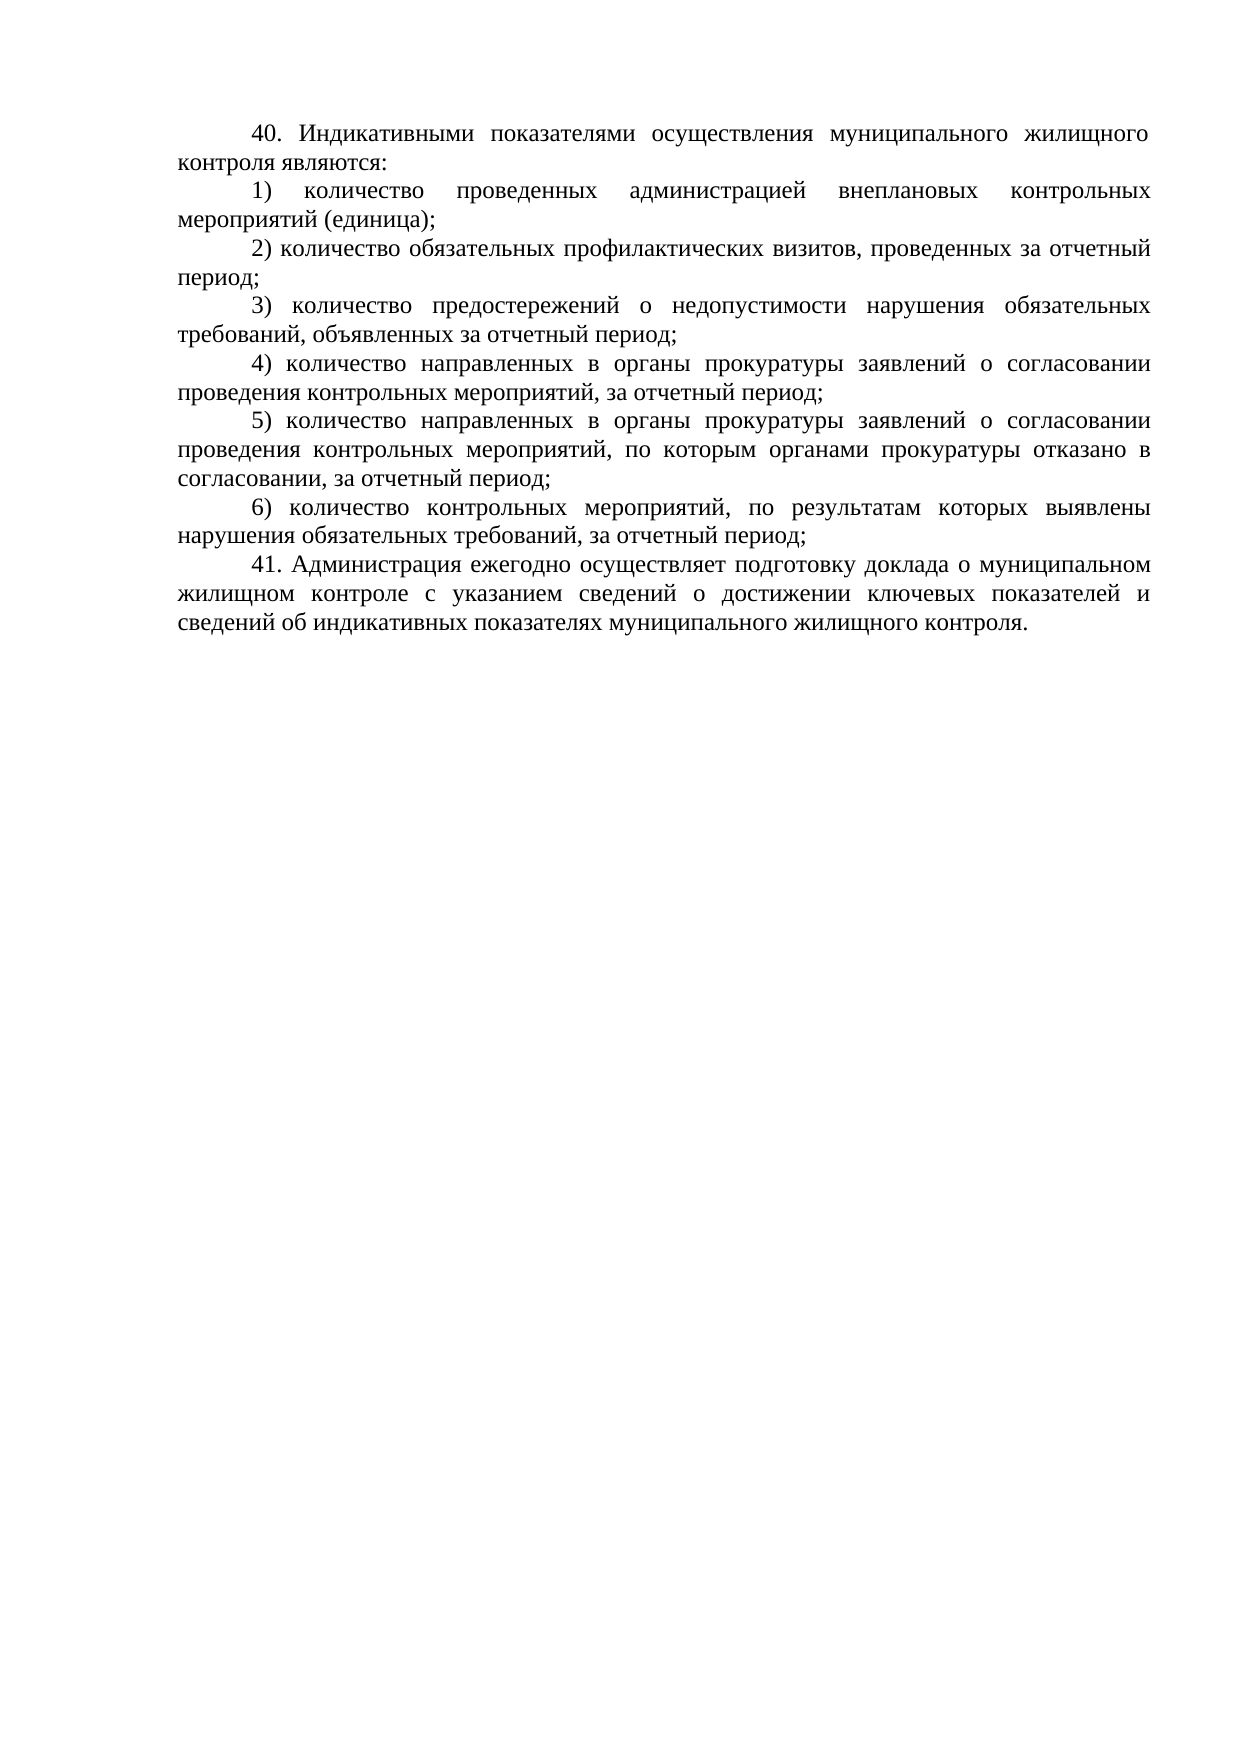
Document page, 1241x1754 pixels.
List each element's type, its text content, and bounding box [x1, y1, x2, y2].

list 2) количество обязательных профилактических визитов, проведенных за отчетный период; [177, 233, 1152, 291]
list 6) количество контрольных мероприятий, по результатам которых выявлены нарушения обязательных требований, за отчетный период; [177, 492, 1152, 549]
list 3) количество предостережений о недопустимости нарушения обязательных требований, объявленных за отчетный период; [177, 291, 1152, 348]
text 40. Индикативными показателями осуществления муниципального жилищного контроля являются: [177, 118, 1149, 176]
list 4) количество направленных в органы прокуратуры заявлений о согласовании проведения контрольных мероприятий, за отчетный период; [177, 348, 1152, 406]
text 41. Администрация ежегодно осуществляет подготовку доклада о муниципальном жилищном контроле с указанием сведений о достижении ключевых показателей и сведений об индикативных показателях муниципального жилищного контроля. [177, 549, 1152, 636]
list 1) количество проведенных администрацией внеплановых контрольных мероприятий (единица); [177, 176, 1152, 233]
list 5) количество направленных в органы прокуратуры заявлений о согласовании проведения контрольных мероприятий, по которым органами прокуратуры отказано в согласовании, за отчетный период; [177, 406, 1152, 492]
